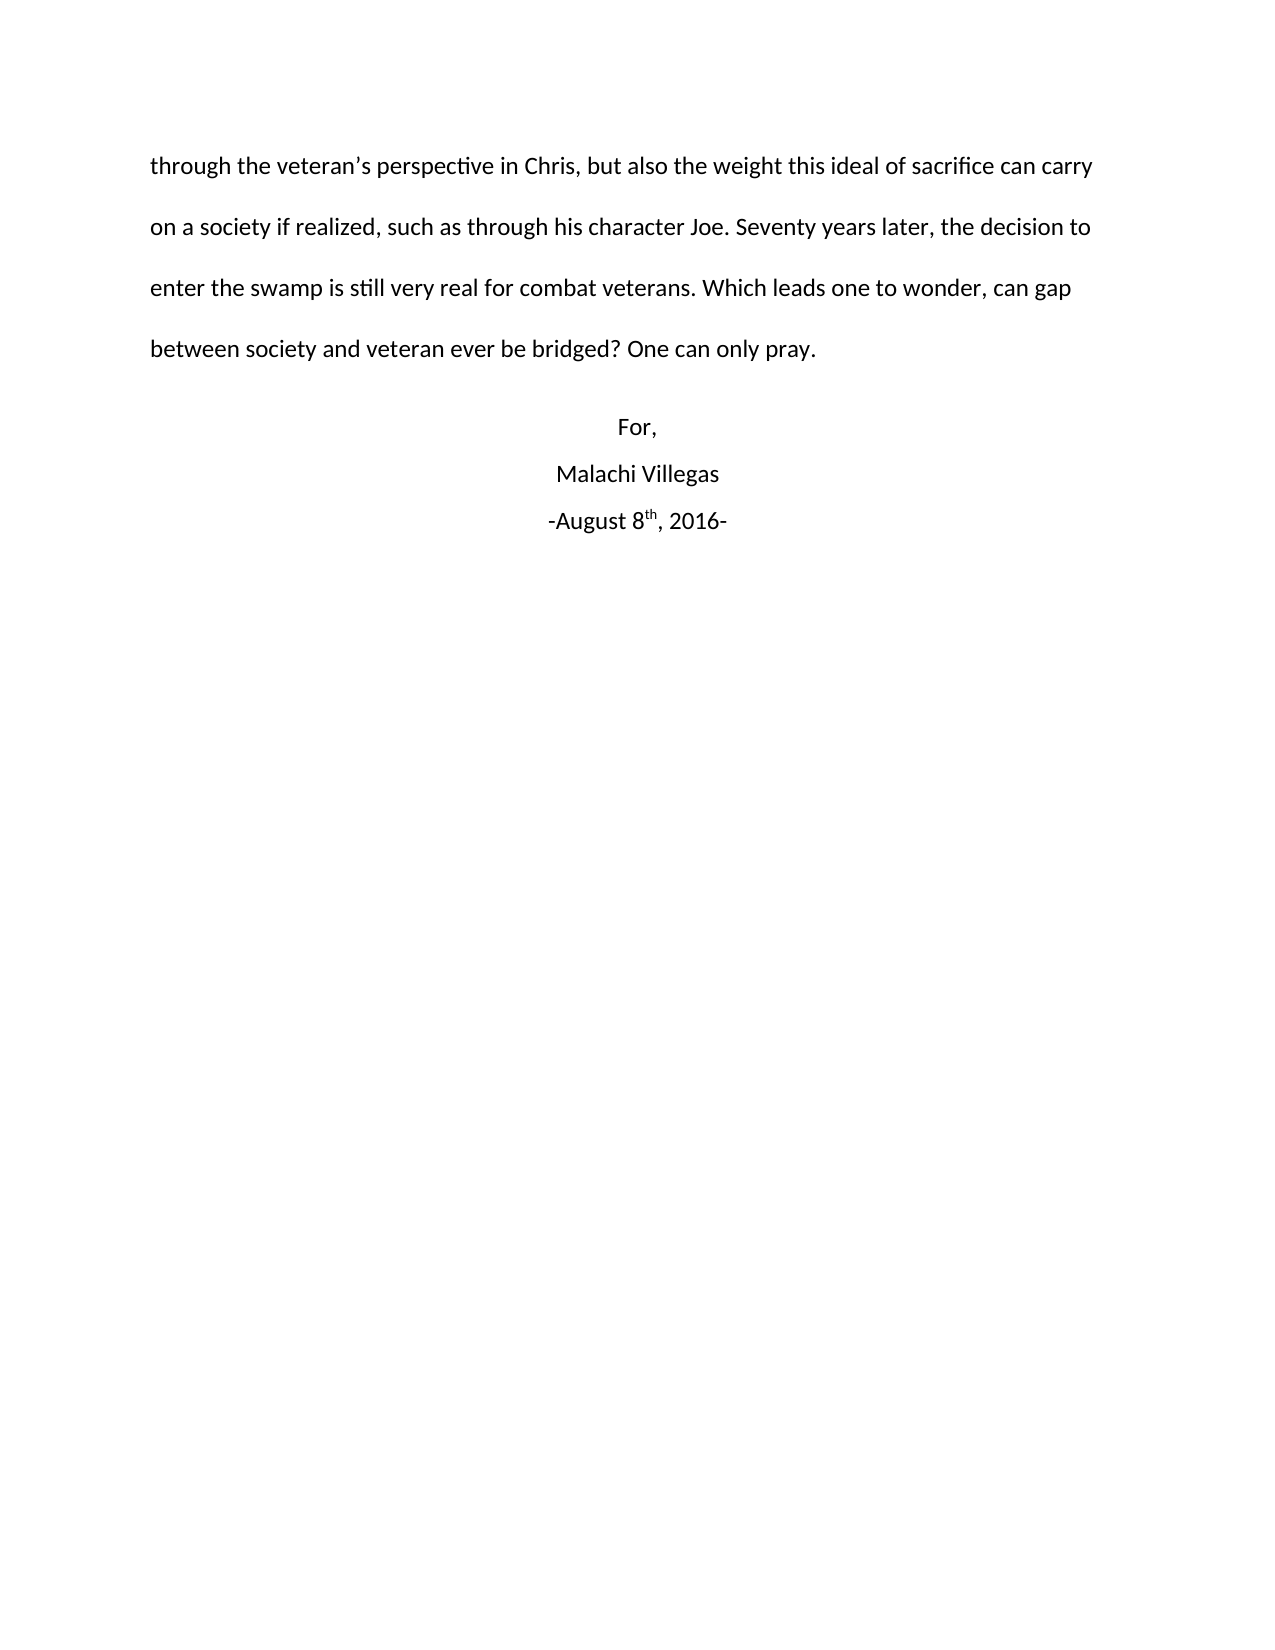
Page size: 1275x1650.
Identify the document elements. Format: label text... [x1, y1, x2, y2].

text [150, 150, 1125, 364]
text Malachi Villegas [150, 458, 1125, 488]
text For, [150, 411, 1125, 441]
text -August 8th, 2016- [150, 505, 1125, 536]
